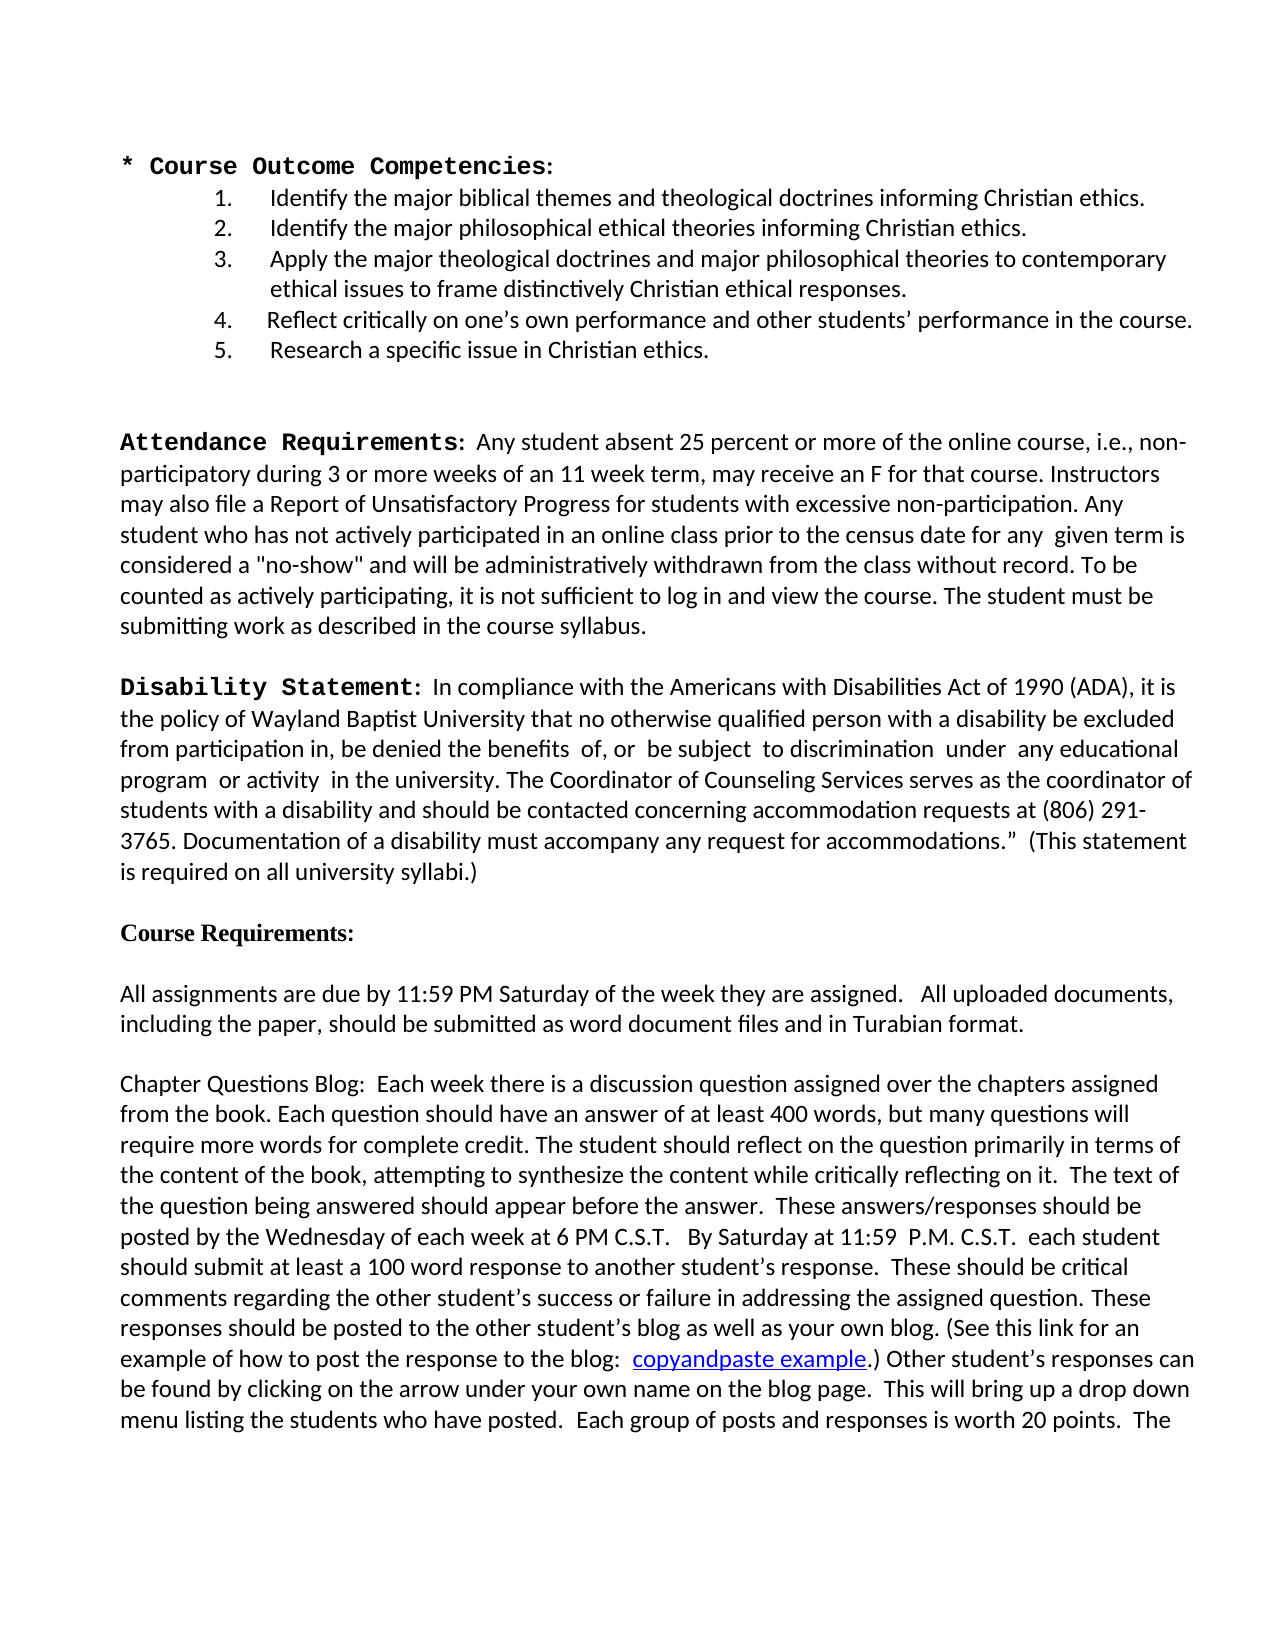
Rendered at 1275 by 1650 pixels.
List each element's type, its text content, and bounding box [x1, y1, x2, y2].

text 3. Apply the major theological doctrines and major philosophical theories to contemporary ethical issues to frame distinctively Christian ethical responses. [214, 243, 1200, 304]
text All assignments are due by 11:59 PM Saturday of the week they are assigned. All uploaded documents, including the paper, should be submitted as word document files and in Turabian format. [120, 978, 1200, 1039]
text 5. Research a specific issue in Christian ethics. [214, 334, 1200, 365]
text 2. Identify the major philosophical ethical theories informing Christian ethics. [214, 212, 1200, 243]
text Attendance Requirements: Any student absent 25 percent or more of the online course, i.e., non-participatory during 3 or more weeks of an 11 week term, may receive an F for that course. Instructors may also file a Report of Unsatisfactory Progress for students with excessive non-participation. Any student who has not actively participated in an online class prior to the census date for any given term is considered a "no-show" and will be administratively withdrawn from the class without record. To be counted as actively participating, it is not sufficient to log in and view the course. The student must be submitting work as described in the course syllabus. [120, 426, 1200, 641]
text 4. Reflect critically on one’s own performance and other students’ performance in the course. [214, 304, 1200, 334]
subtitle Course Requirements: [120, 917, 1200, 947]
text 1. Identify the major biblical themes and theological doctrines informing Christian ethics. [214, 182, 1200, 212]
text * Course Outcome Competencies: [120, 150, 1200, 182]
text Disability Statement: In compliance with the Americans with Disabilities Act of 1990 (ADA), it is the policy of Wayland Baptist University that no otherwise qualified person with a disability be excluded from participation in, be denied the benefits of, or be subject to discrimination under any educational program or activity in the university. The Coordinator of Counseling Services serves as the coordinator of students with a disability and should be contacted concerning accommodation requests at (806) 291- 3765. Documentation of a disability must accompany any request for accommodations.” (This statement is required on all university syllabi.) [120, 671, 1200, 886]
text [120, 1068, 1200, 1434]
